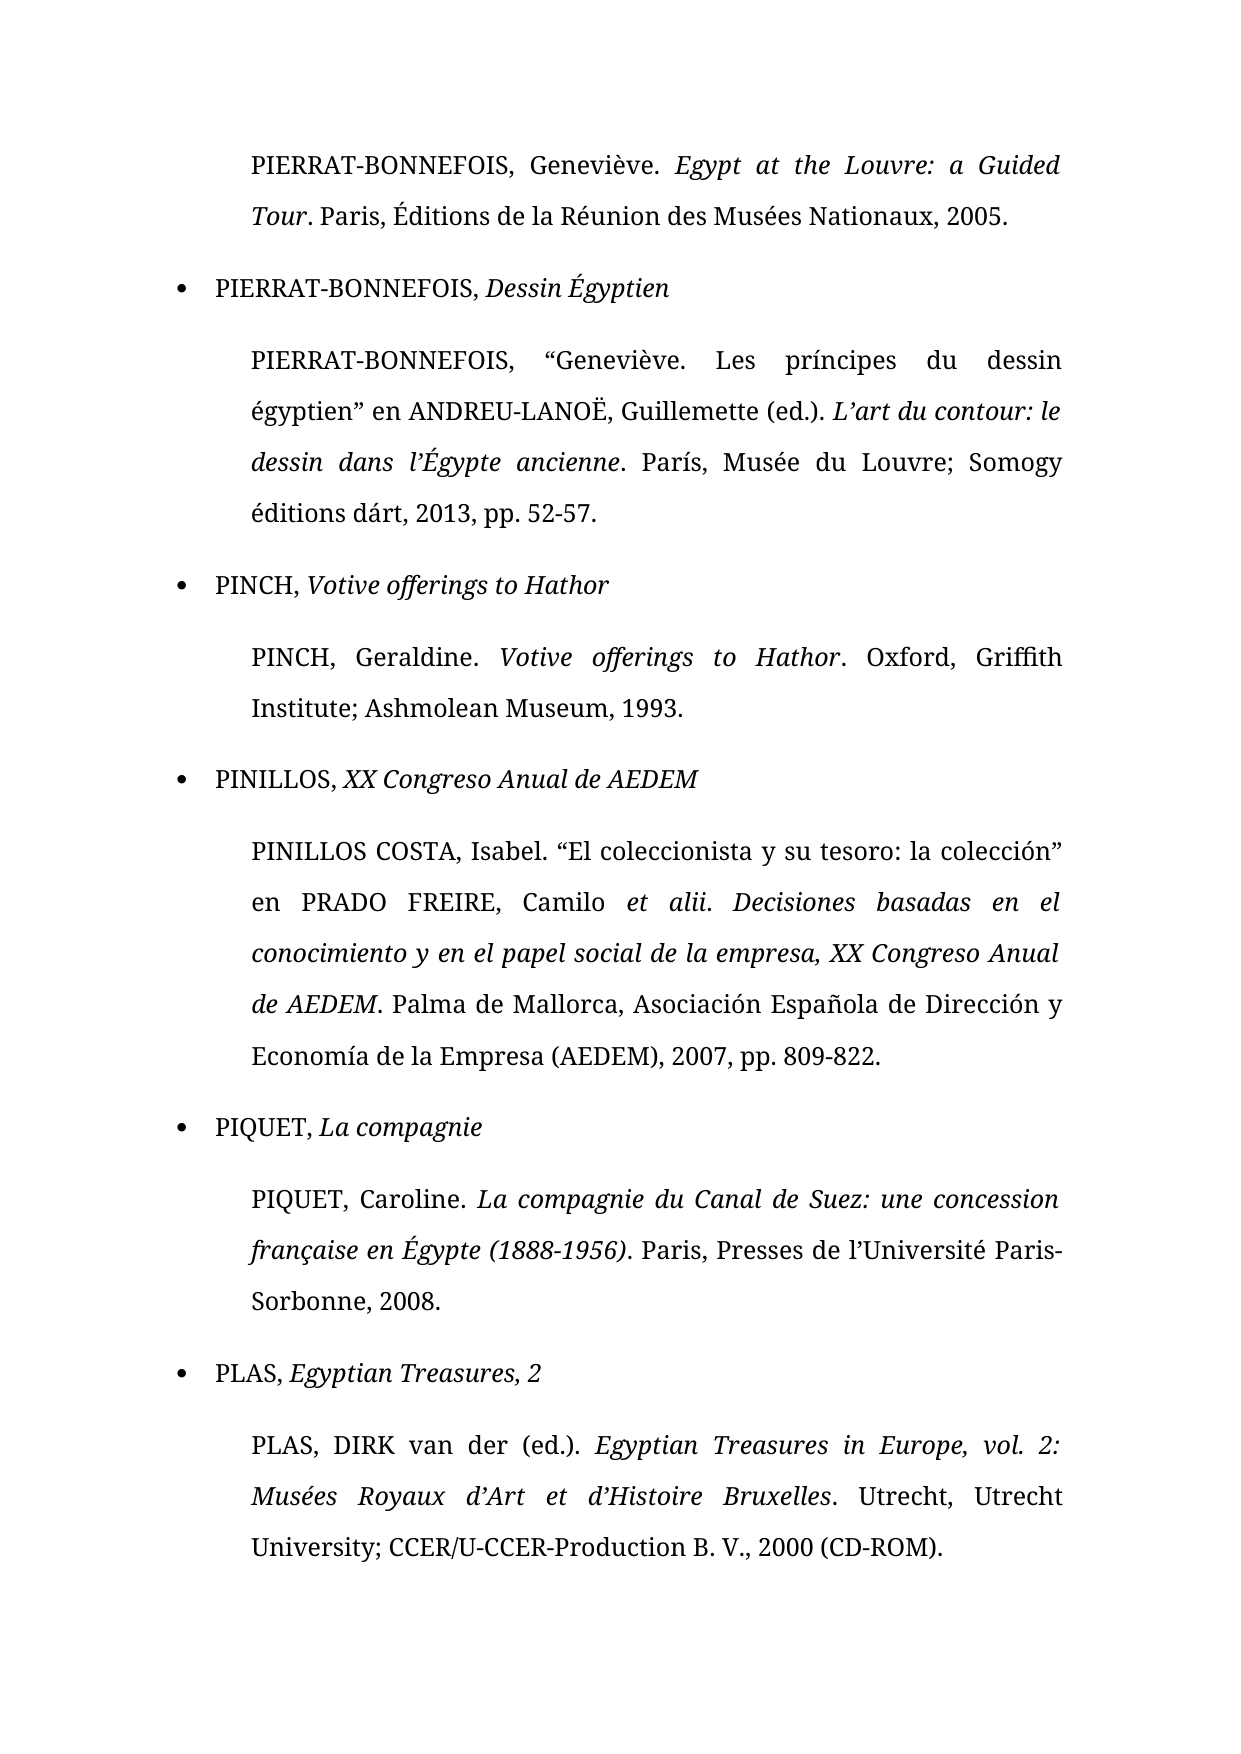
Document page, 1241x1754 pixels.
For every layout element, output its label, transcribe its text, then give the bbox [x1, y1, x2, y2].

text PIERRAT-BONNEFOIS, Geneviève. Egypt at the Louvre: a Guided Tour. Paris, Éditions de la Réunion des Musées Nationaux, 2005. [251, 148, 1063, 233]
list PLAS, Egyptian Treasures, 2 [177, 1356, 1063, 1390]
text PINCH, Geraldine. Votive offerings to Hathor. Oxford, Griffith Institute; Ashmolean Museum, 1993. [251, 639, 1063, 724]
list PIERRAT-BONNEFOIS, Dessin Égyptien [177, 271, 1063, 304]
text PIERRAT-BONNEFOIS, “Geneviève. Les príncipes du dessin égyptien” en ANDREU-LANOË, Guillemette (ed.). L’art du contour: le dessin dans l’Égypte ancienne. París, Musée du Louvre; Somogy éditions dárt, 2013, pp. 52-57. [251, 342, 1063, 529]
list PINILLOS, XX Congreso Anual de AEDEM [177, 762, 1063, 796]
list PINCH, Votive offerings to Hathor [177, 567, 1063, 601]
text PINILLOS COSTA, Isabel. “El coleccionista y su tesoro: la colección” en PRADO FREIRE, Camilo et alii. Decisiones basadas en el conocimiento y en el papel social de la empresa, XX Congreso Anual de AEDEM. Palma de Mallorca, Asociación Española de Dirección y Economía de la Empresa (AEDEM), 2007, pp. 809-822. [251, 834, 1063, 1072]
text PLAS, DIRK van der (ed.). Egyptian Treasures in Europe, vol. 2: Musées Royaux d’Art et d’Histoire Bruxelles. Utrecht, Utrecht University; CCER/U-CCER-Production B. V., 2000 (CD-ROM). [251, 1428, 1063, 1564]
list PIQUET, La compagnie [177, 1110, 1063, 1144]
text PIQUET, Caroline. La compagnie du Canal de Suez: une concession française en Égypte (1888-1956). Paris, Presses de l’Université Paris-Sorbonne, 2008. [251, 1182, 1063, 1318]
